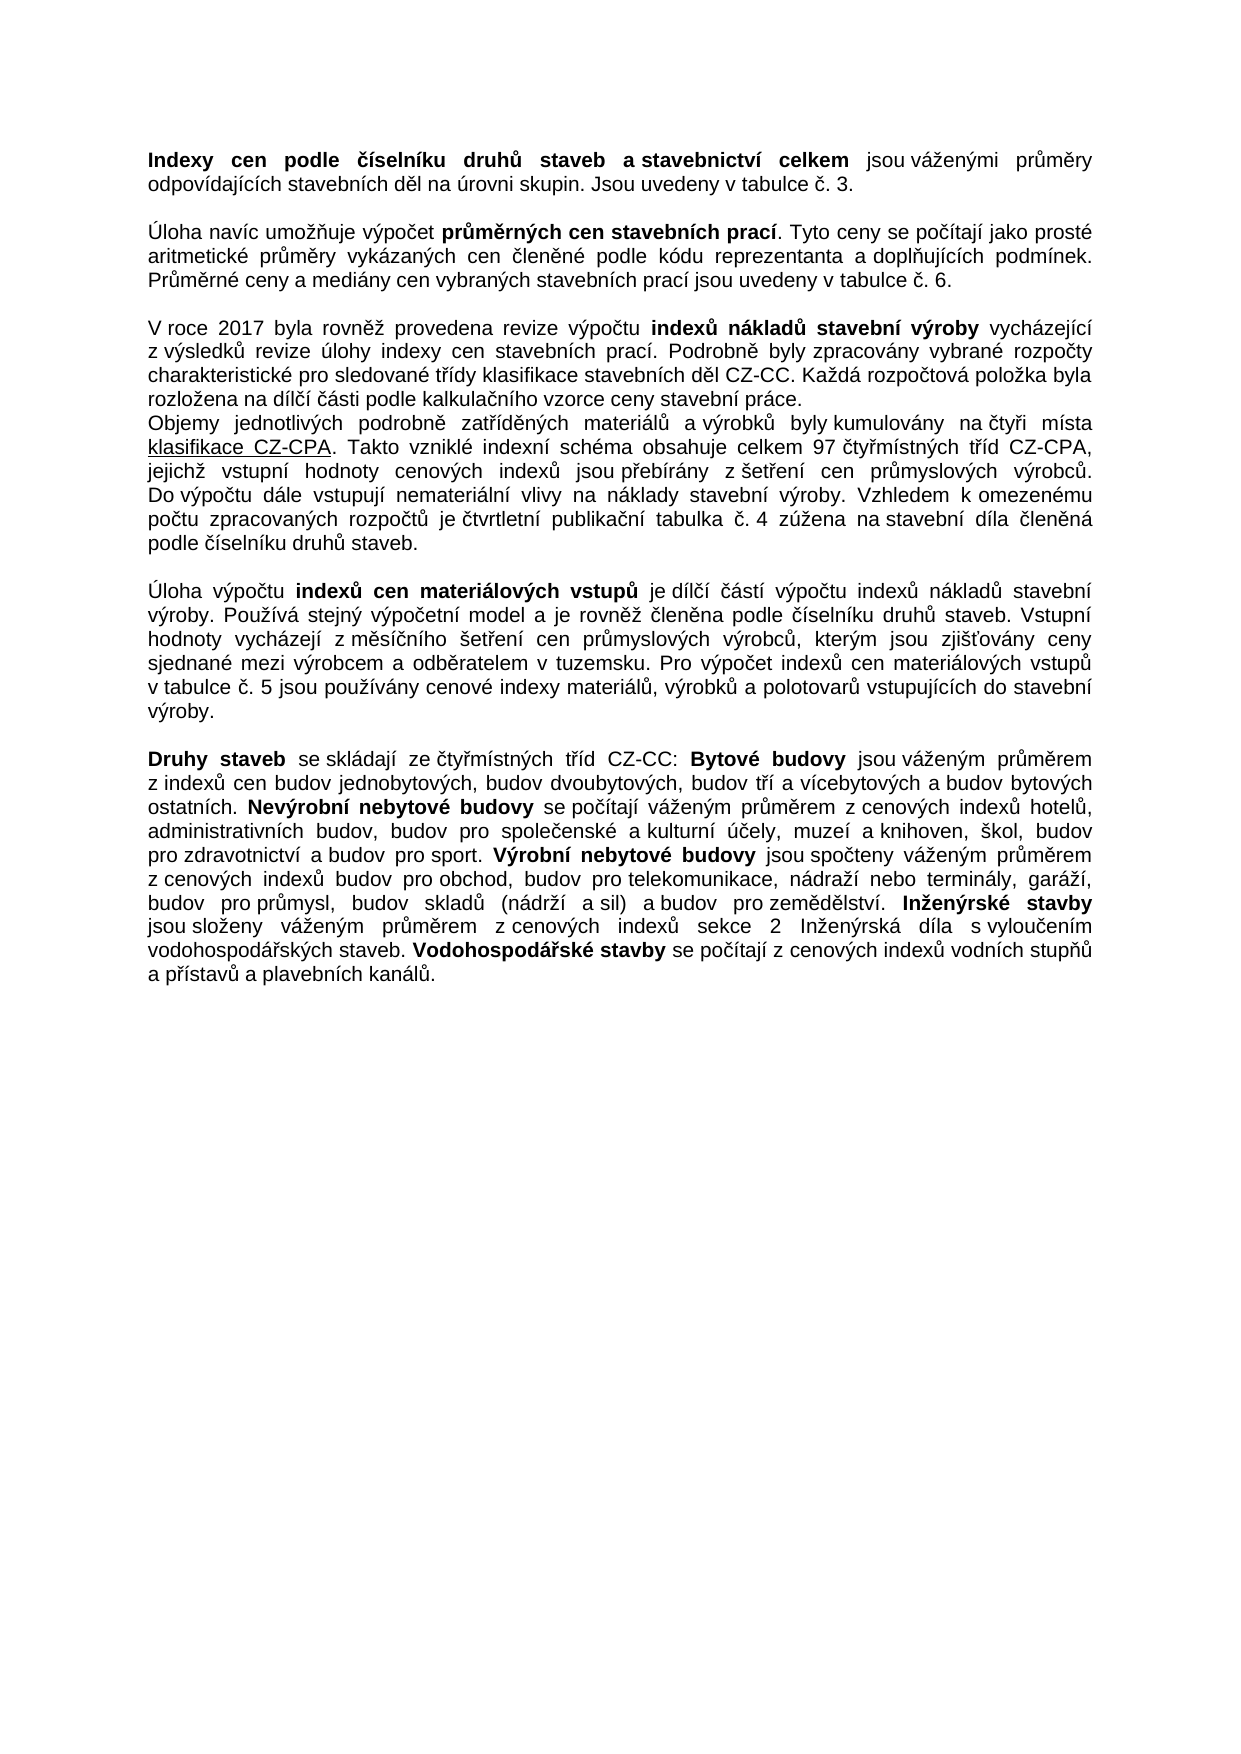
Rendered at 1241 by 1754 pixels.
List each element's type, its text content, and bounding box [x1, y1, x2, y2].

text Druhy staveb se skládají ze čtyřmístných tříd CZ-CC: Bytové budovy jsou váženým průměrem z indexů cen budov jednobytových, budov dvoubytových, budov tří a vícebytových a budov bytových ostatních. Nevýrobní nebytové budovy se počítají váženým průměrem z cenových indexů hotelů, administrativních budov, budov pro společenské a kulturní účely, muzeí a knihoven, škol, budov pro zdravotnictví a budov pro sport. Výrobní nebytové budovy jsou spočteny váženým průměrem z cenových indexů budov pro obchod, budov pro telekomunikace, nádraží nebo terminály, garáží, budov pro průmysl, budov skladů (nádrží a sil) a budov pro zemědělství. Inženýrské stavby jsou složeny váženým průměrem z cenových indexů sekce 2 Inženýrská díla s vyloučením vodohospodářských staveb. Vodohospodářské stavby se počítají z cenových indexů vodních stupňů a přístavů a plavebních kanálů. [148, 747, 1092, 986]
text V roce 2017 byla rovněž provedena revize výpočtu indexů nákladů stavební výroby vycházející z výsledků revize úlohy indexy cen stavebních prací. Podrobně byly zpracovány vybrané rozpočty charakteristické pro sledované třídy klasifikace stavebních děl CZ-CC. Každá rozpočtová položka byla rozložena na dílčí části podle kalkulačního vzorce ceny stavební práce. [148, 315, 1092, 411]
text Úloha navíc umožňuje výpočet průměrných cen stavebních prací. Tyto ceny se počítají jako prosté aritmetické průměry vykázaných cen členěné podle kódu reprezentanta a doplňujících podmínek. Průměrné ceny a mediány cen vybraných stavebních prací jsou uvedeny v tabulce č. 6. [148, 219, 1092, 291]
text Indexy cen podle číselníku druhů staveb a stavebnictví celkem jsou váženými průměry odpovídajících stavebních děl na úrovni skupin. Jsou uvedeny v tabulce č. 3. [148, 148, 1092, 196]
text Úloha výpočtu indexů cen materiálových vstupů je dílčí částí výpočtu indexů nákladů stavební výroby. Používá stejný výpočetní model a je rovněž členěna podle číselníku druhů staveb. Vstupní hodnoty vycházejí z měsíčního šetření cen průmyslových výrobců, kterým jsou zjišťovány ceny sjednané mezi výrobcem a odběratelem v tuzemsku. Pro výpočet indexů cen materiálových vstupů v tabulce č. 5 jsou používány cenové indexy materiálů, výrobků a polotovarů vstupujících do stavební výroby. [148, 579, 1092, 723]
text Objemy jednotlivých podrobně zatříděných materiálů a výrobků byly kumulovány na čtyři místa klasifikace CZ-CPA. Takto vzniklé indexní schéma obsahuje celkem 97 čtyřmístných tříd CZ-CPA, jejichž vstupní hodnoty cenových indexů jsou přebírány z šetření cen průmyslových výrobců. Do výpočtu dále vstupují nemateriální vlivy na náklady stavební výroby. Vzhledem k omezenému počtu zpracovaných rozpočtů je čtvrtletní publikační tabulka č. 4 zúžena na stavební díla členěná podle číselníku druhů staveb. [148, 411, 1092, 555]
